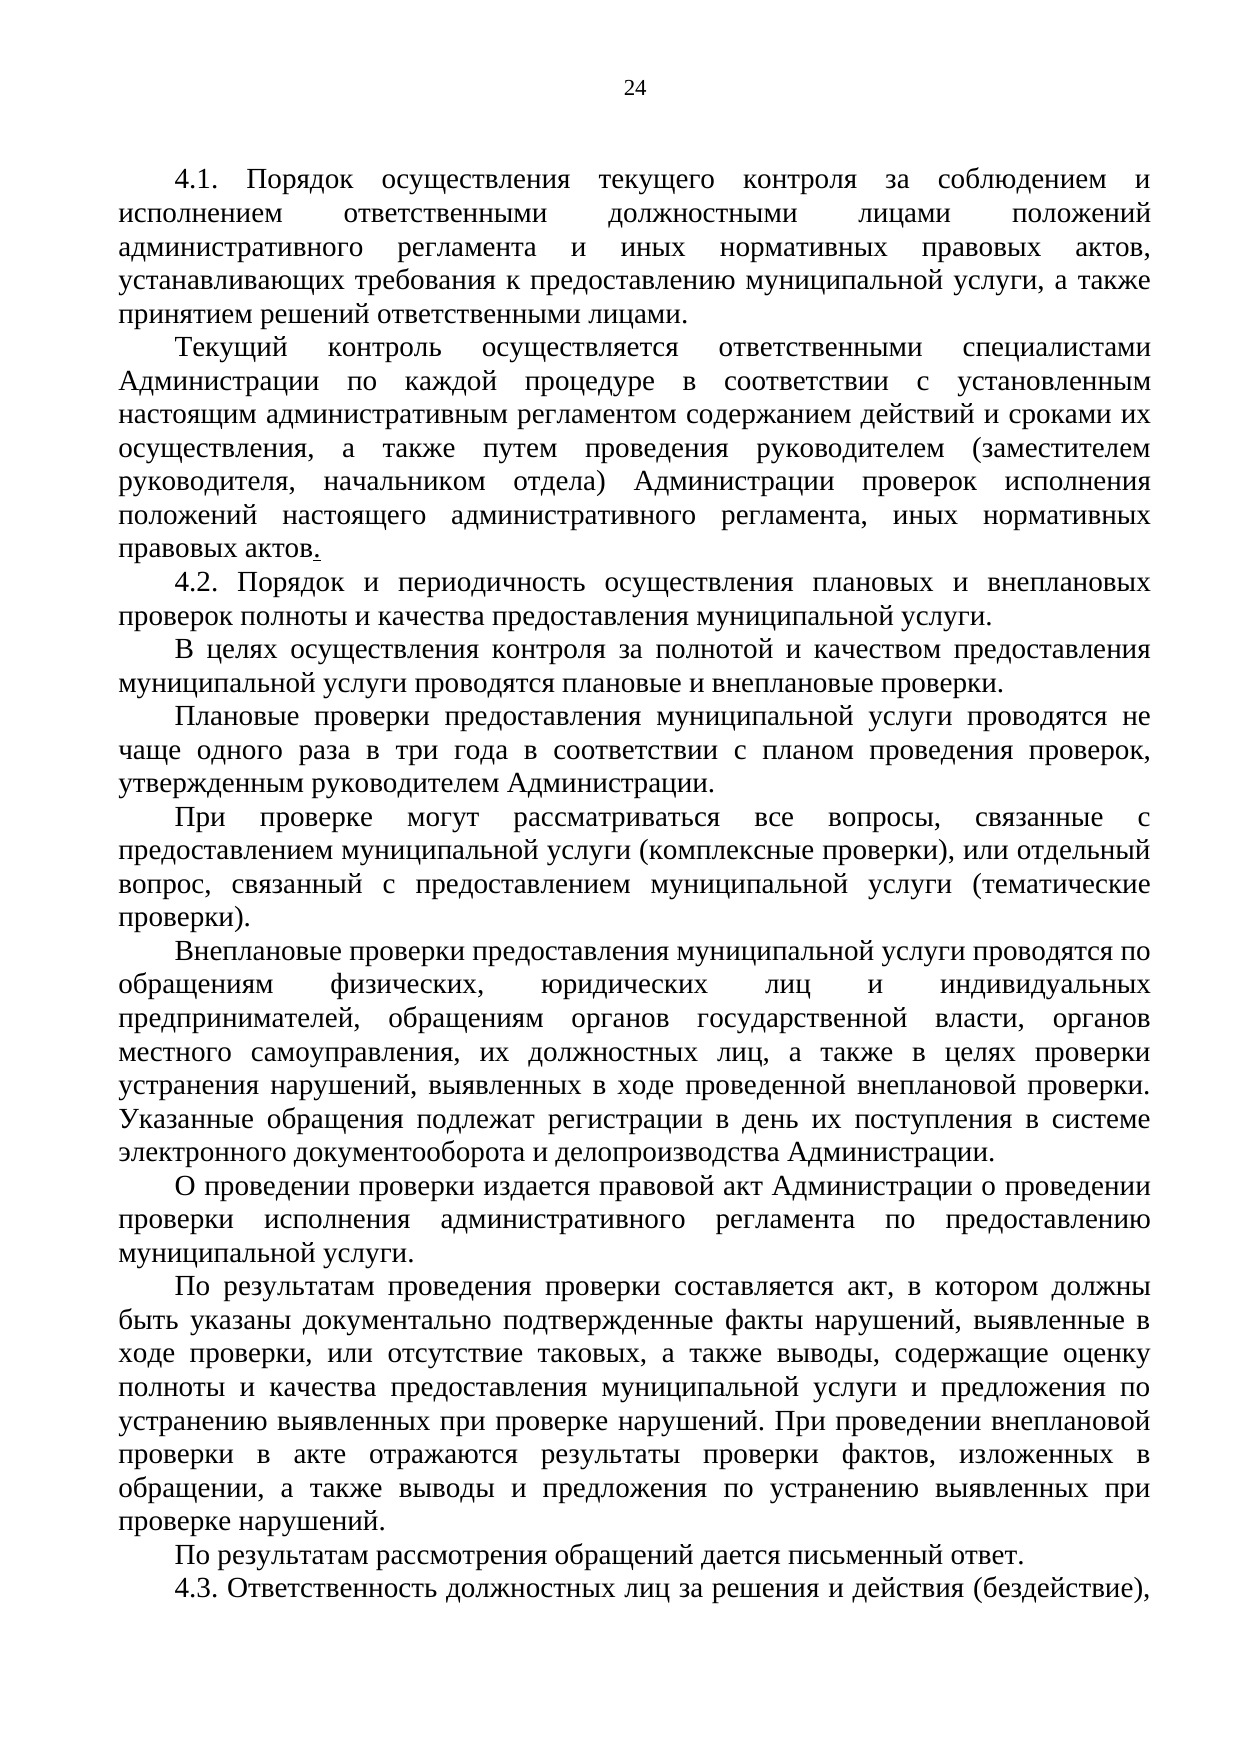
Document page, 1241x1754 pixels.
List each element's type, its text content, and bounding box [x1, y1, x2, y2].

text В целях осуществления контроля за полнотой и качеством предоставления муниципальной услуги проводятся плановые и внеплановые проверки. [118, 631, 1152, 698]
text 4.1. Порядок осуществления текущего контроля за соблюдением и исполнением ответственными должностными лицами положений административного регламента и иных нормативных правовых актов, устанавливающих требования к предоставлению муниципальной услуги, а также принятием решений ответственными лицами. [118, 162, 1152, 329]
text При проверке могут рассматриваться все вопросы, связанные с предоставлением муниципальной услуги (комплексные проверки), или отдельный вопрос, связанный с предоставлением муниципальной услуги (тематические проверки). [118, 799, 1152, 933]
text 4.2. Порядок и периодичность осуществления плановых и внеплановых проверок полноты и качества предоставления муниципальной услуги. [118, 564, 1152, 631]
text Плановые проверки предоставления муниципальной услуги проводятся не чаще одного раза в три года в соответствии с планом проведения проверок, утвержденным руководителем Администрации. [118, 698, 1152, 799]
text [118, 1570, 1152, 1604]
text Текущий контроль осуществляется ответственными специалистами Администрации по каждой процедуре в соответствии с установленным настоящим административным регламентом содержанием действий и сроками их осуществления, а также путем проведения руководителем (заместителем руководителя, начальником отдела) Администрации проверок исполнения положений настоящего административного регламента, иных нормативных правовых актов. [118, 329, 1152, 564]
text Внеплановые проверки предоставления муниципальной услуги проводятся по обращениям физических, юридических лиц и индивидуальных предпринимателей, обращениям органов государственной власти, органов местного самоуправления, их должностных лиц, а также в целях проверки устранения нарушений, выявленных в ходе проведенной внеплановой проверки. Указанные обращения подлежат регистрации в день их поступления в системе электронного документооборота и делопроизводства Администрации. [118, 933, 1152, 1168]
text О проведении проверки издается правовой акт Администрации о проведении проверки исполнения административного регламента по предоставлению муниципальной услуги. [118, 1168, 1152, 1268]
text По результатам проведения проверки составляется акт, в котором должны быть указаны документально подтвержденные факты нарушений, выявленные в ходе проверки, или отсутствие таковых, а также выводы, содержащие оценку полноты и качества предоставления муниципальной услуги и предложения по устранению выявленных при проверке нарушений. При проведении внеплановой проверки в акте отражаются результаты проверки фактов, изложенных в обращении, а также выводы и предложения по устранению выявленных при проверке нарушений. [118, 1268, 1152, 1537]
text По результатам рассмотрения обращений дается письменный ответ. [118, 1537, 1152, 1570]
